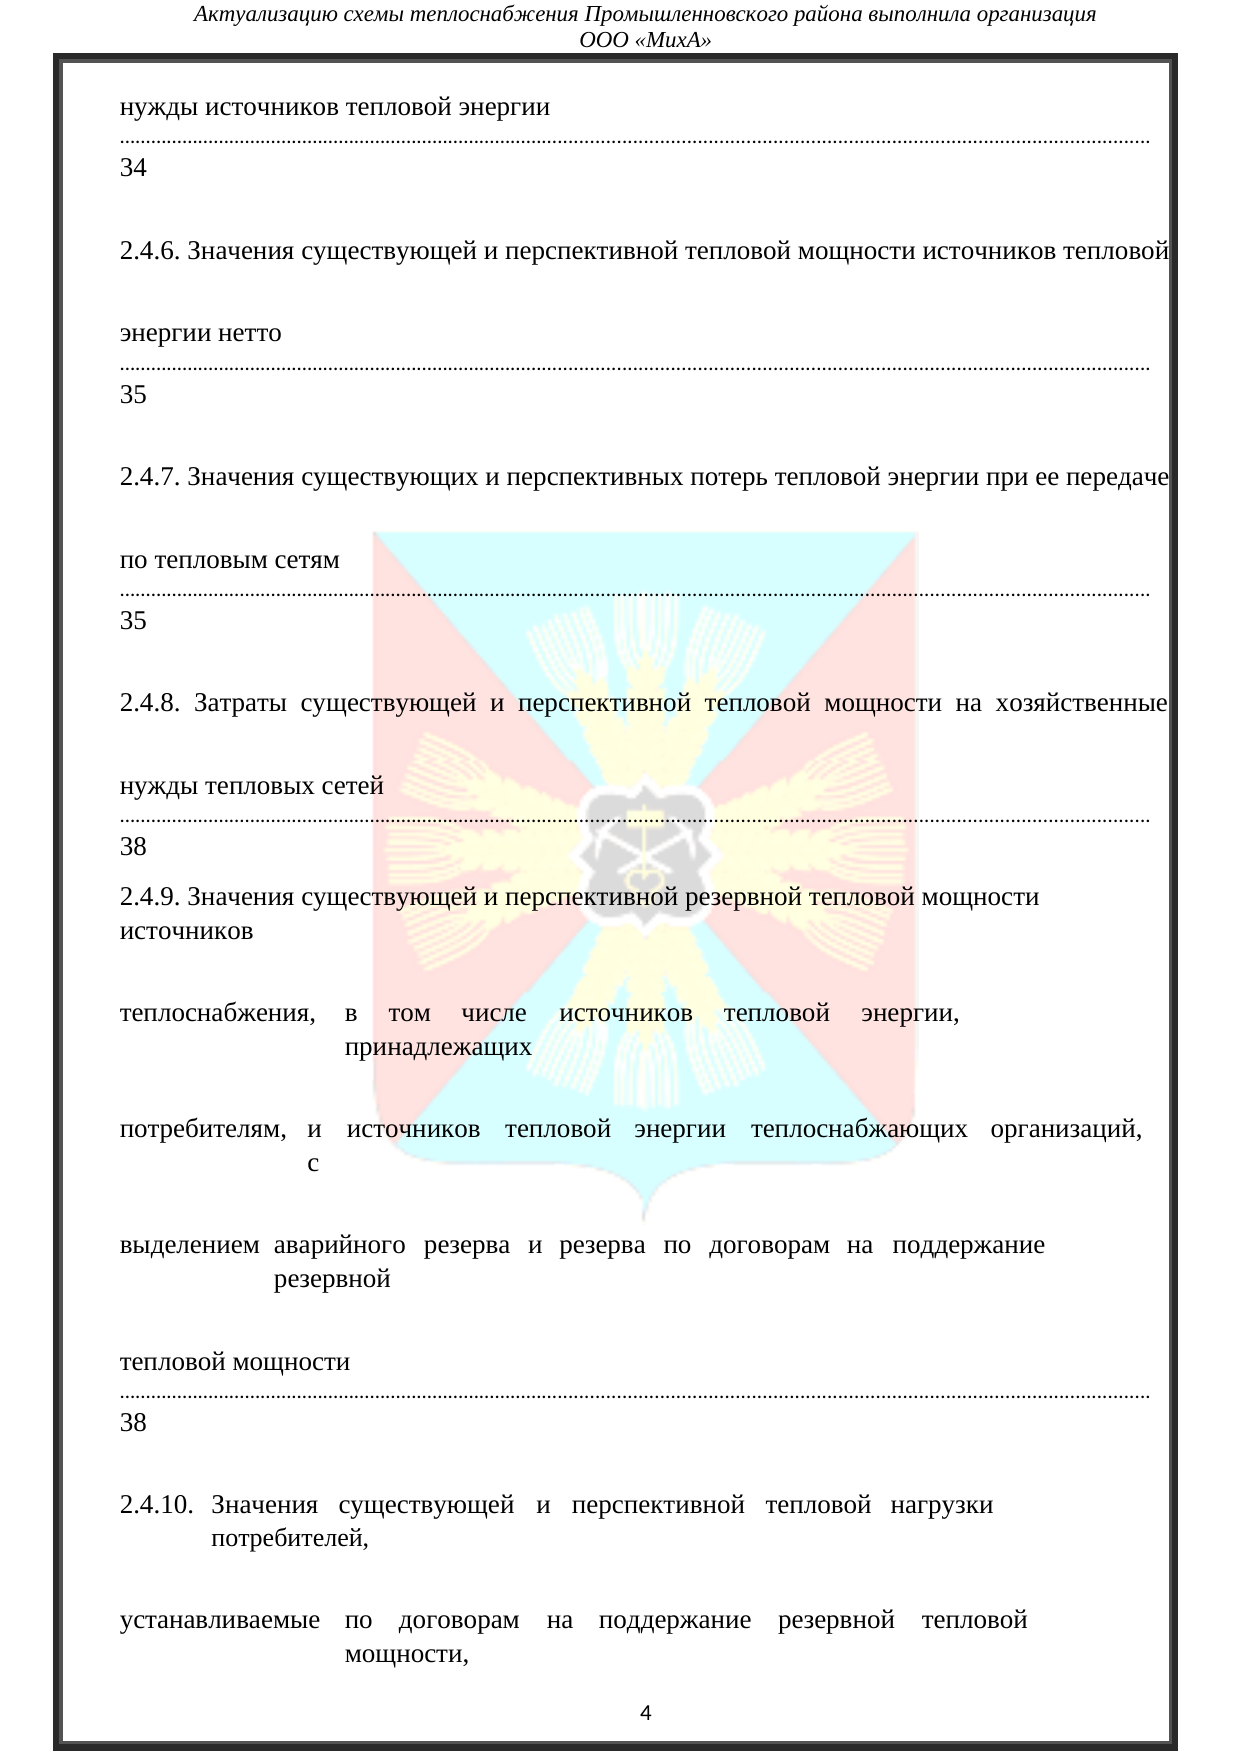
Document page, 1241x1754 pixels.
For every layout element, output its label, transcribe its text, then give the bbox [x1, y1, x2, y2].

text устанавливаемые по договорам на поддержание резервной тепловой мощности, [119, 1603, 1169, 1668]
text теплоснабжения, в том числе источников тепловой энергии, принадлежащих [119, 997, 1169, 1061]
text 2.4.9. Значения существующей и перспективной резервной тепловой мощности источников [119, 881, 1169, 945]
text 2.4.10. Значения существующей и перспективной тепловой нагрузки потребителей, [119, 1488, 1169, 1552]
text нужды источников тепловой энергии 34 [119, 90, 1169, 183]
text 2.4.6. Значения существующей и перспективной тепловой мощности источников тепловой [119, 234, 1169, 265]
text энергии нетто 35 [119, 317, 1169, 409]
text 2.4.8. Затраты существующей и перспективной тепловой мощности на хозяйственные [119, 686, 1169, 718]
text по тепловым сетям 35 [119, 543, 1169, 635]
text выделением аварийного резерва и резерва по договорам на поддержание резервной [119, 1229, 1169, 1293]
text тепловой мощности 38 [119, 1345, 1169, 1437]
text нужды тепловых сетей 38 [119, 769, 1169, 861]
text потребителям, и источников тепловой энергии теплоснабжающих организаций, с [119, 1113, 1169, 1177]
text 2.4.7. Значения существующих и перспективных потерь тепловой энергии при ее передаче [119, 460, 1169, 492]
